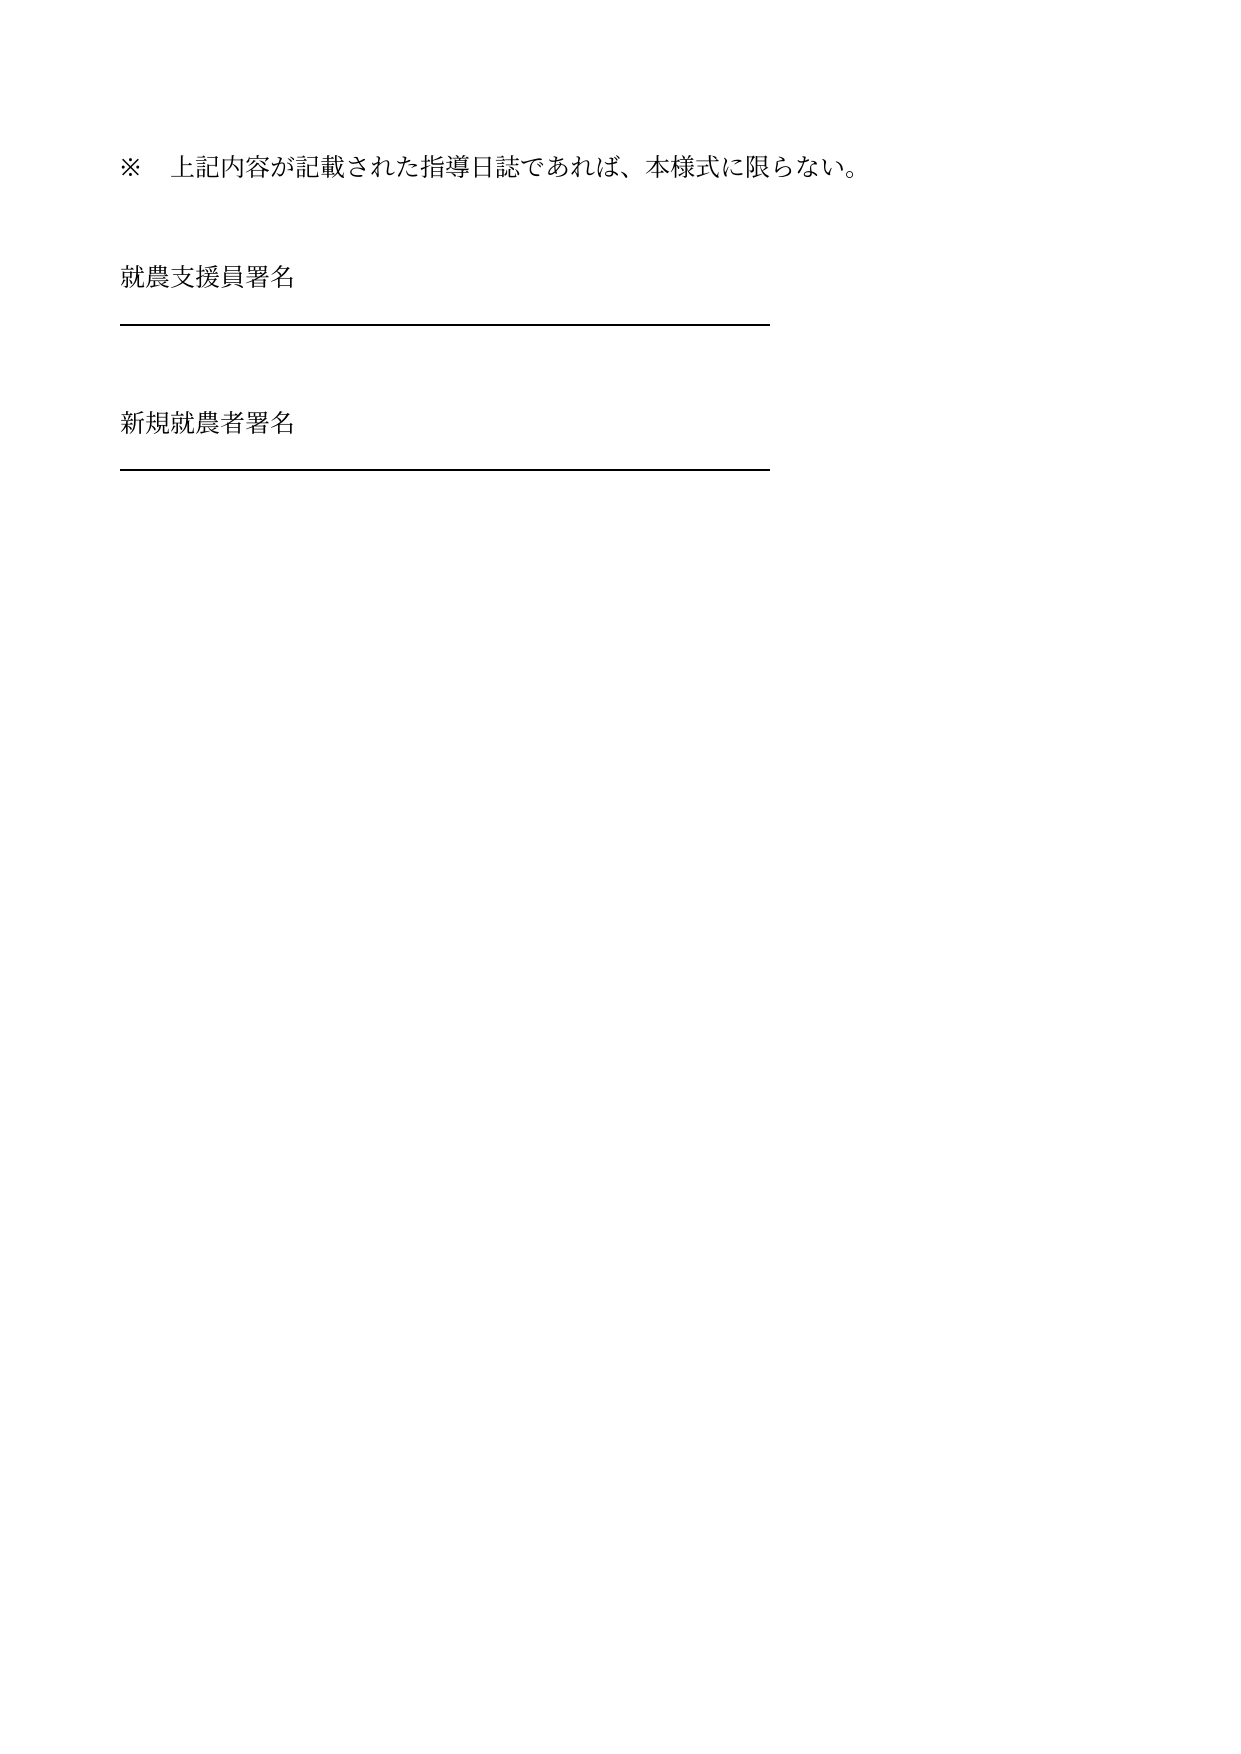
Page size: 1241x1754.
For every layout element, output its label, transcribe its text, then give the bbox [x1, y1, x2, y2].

text 就農支援員署名 [120, 257, 1120, 294]
text ※ 上記内容が記載された指導日誌であれば、本様式に限らない。 [120, 148, 1120, 184]
text 新規就農者署名 [120, 403, 1120, 439]
